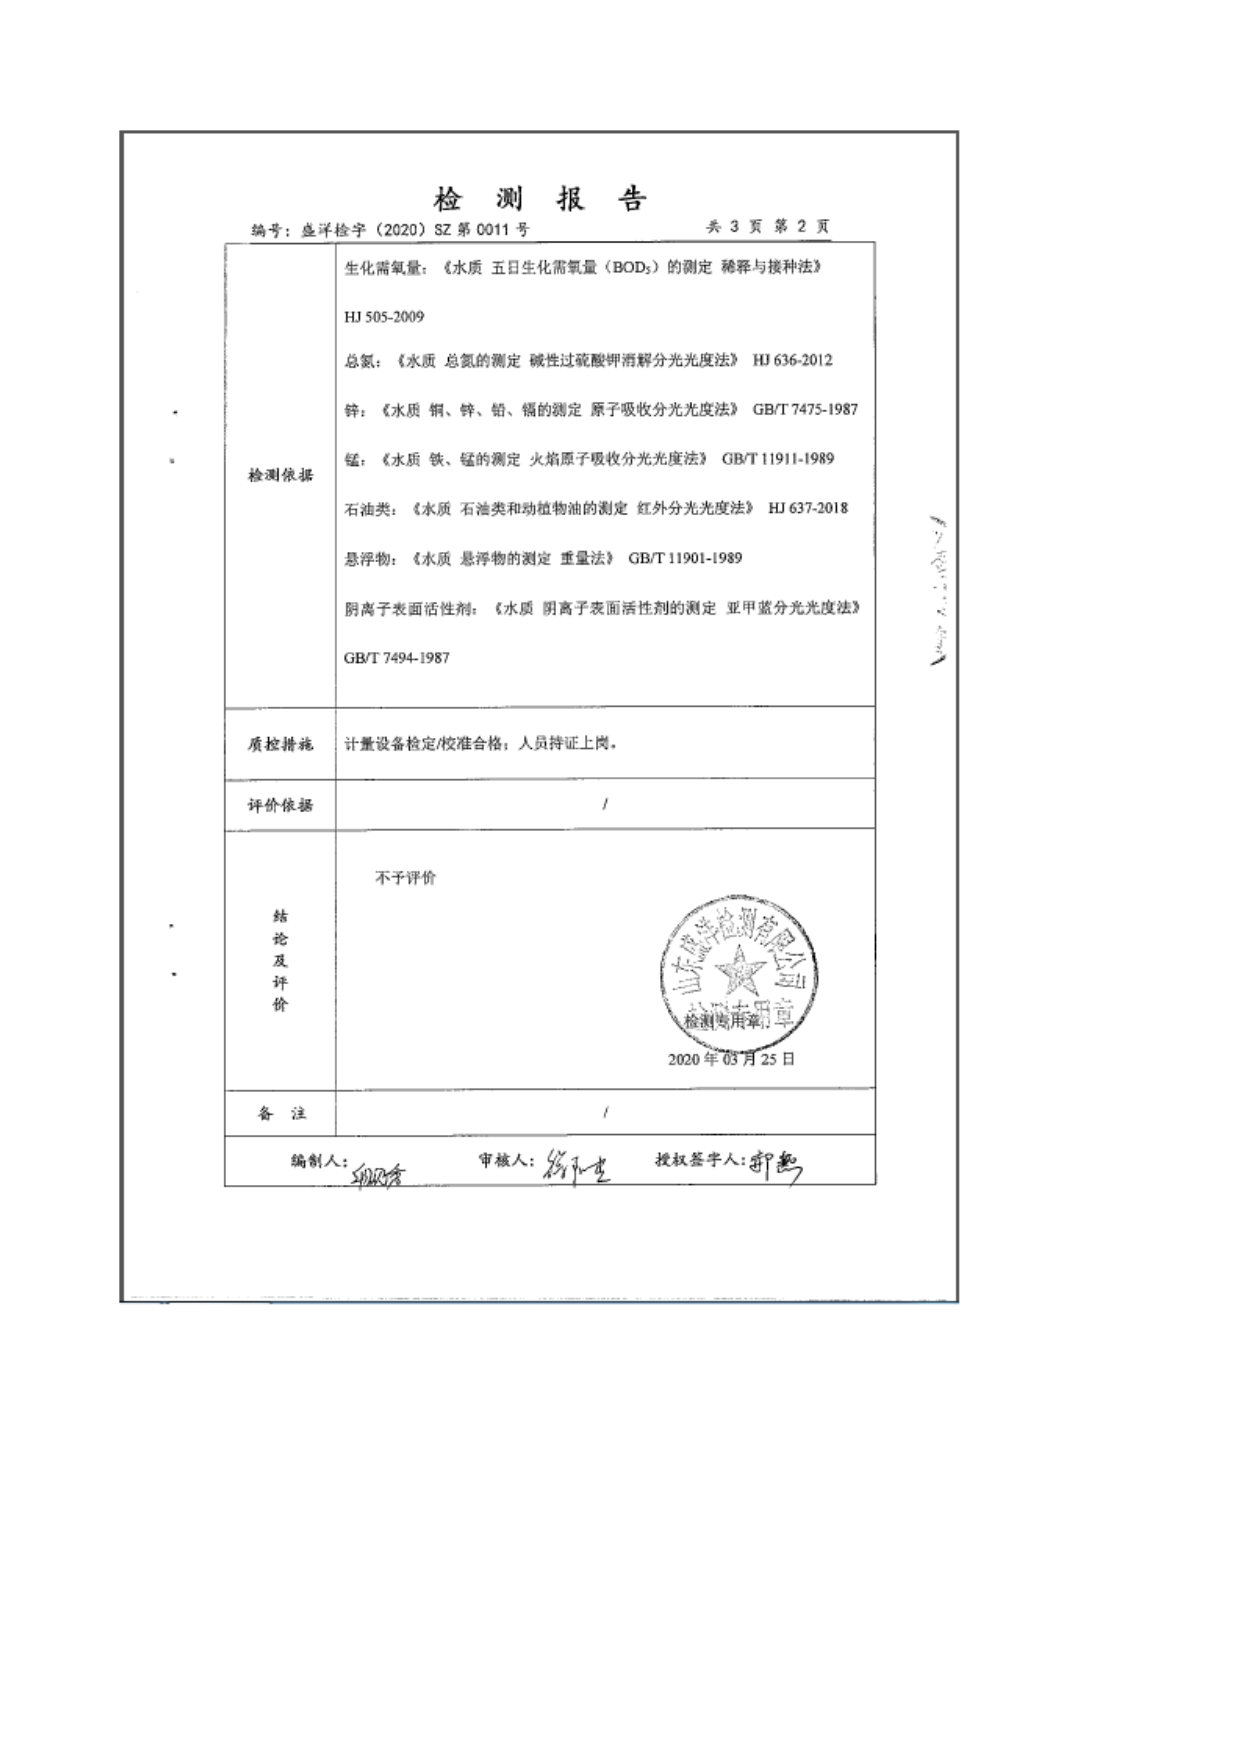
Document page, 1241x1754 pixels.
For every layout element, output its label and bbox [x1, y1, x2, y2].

picture [118, 129, 961, 1306]
